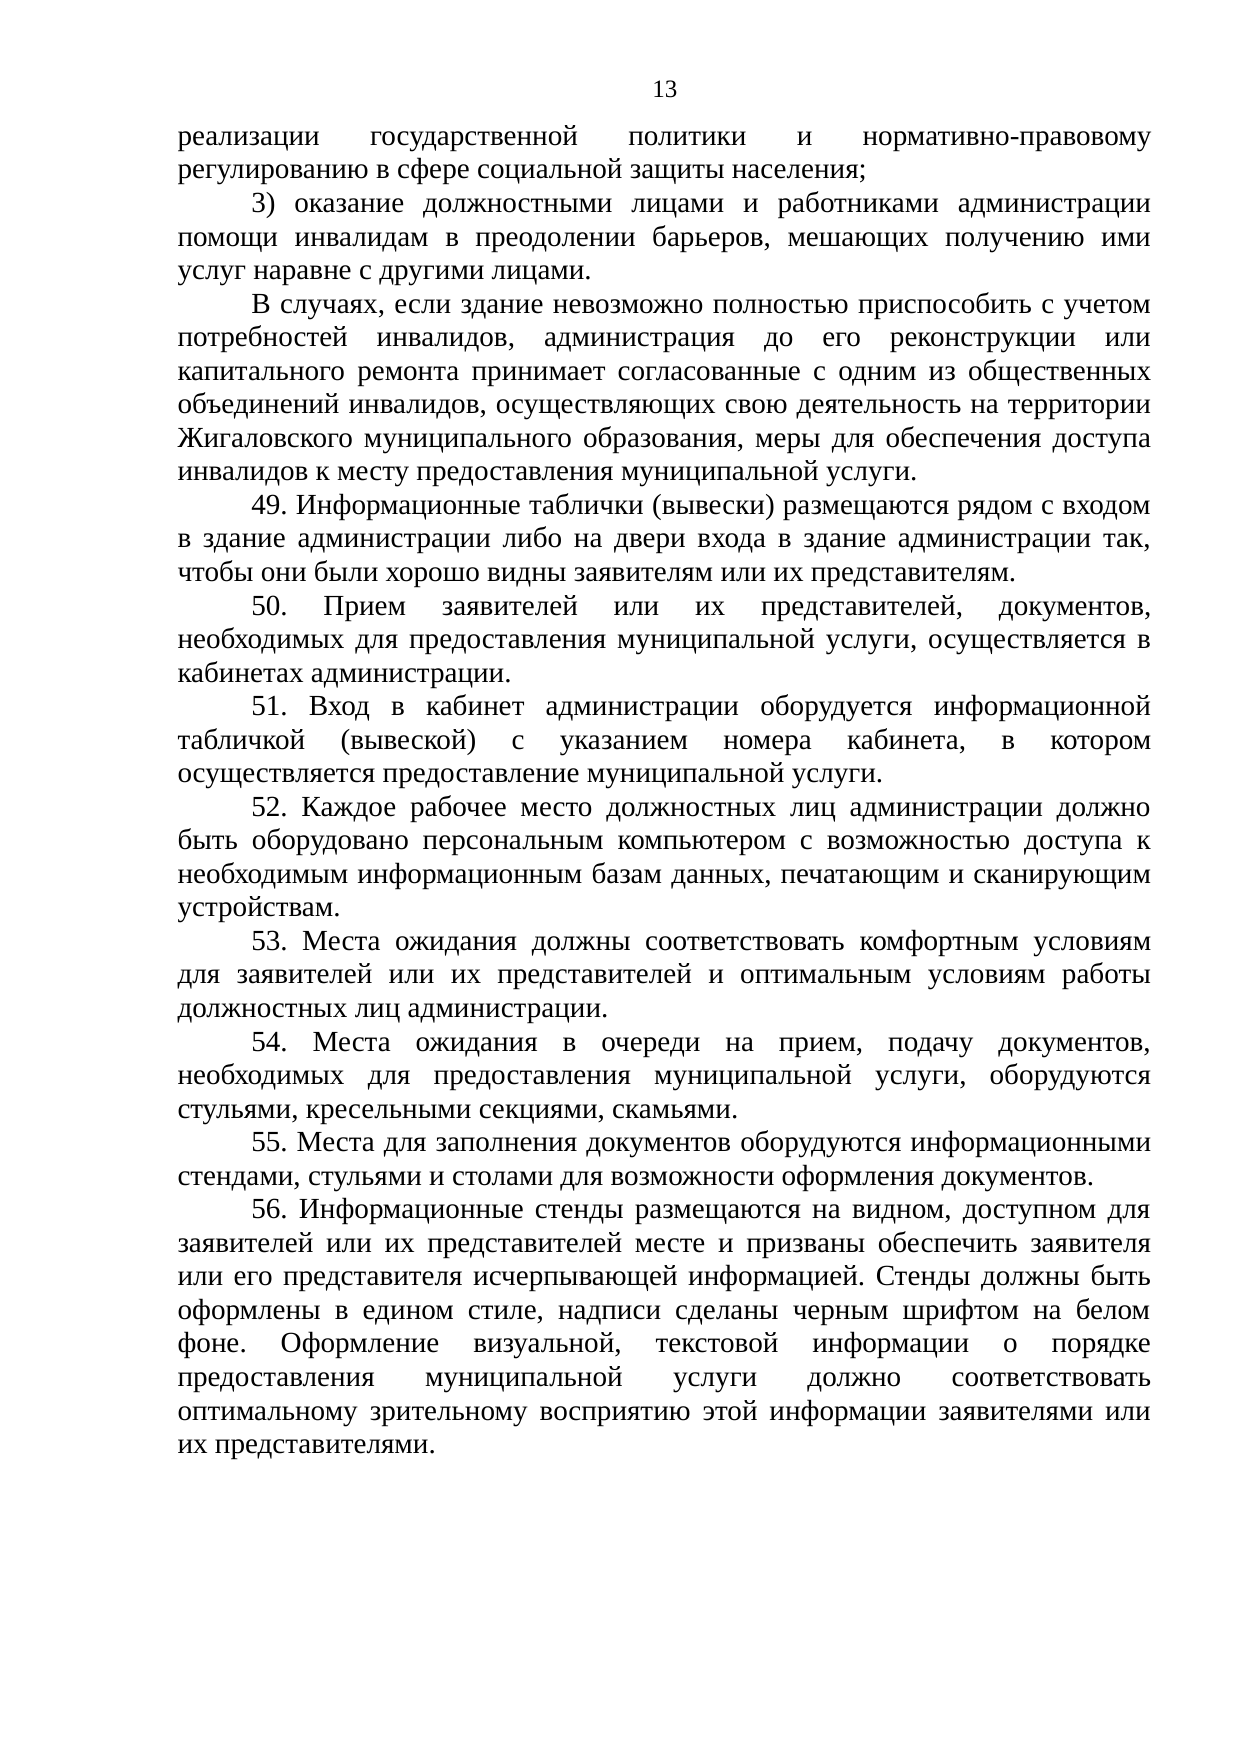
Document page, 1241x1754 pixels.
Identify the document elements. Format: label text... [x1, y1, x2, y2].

text 54. Места ожидания в очереди на прием, подачу документов, необходимых для предоставления муниципальной услуги, оборудуются стульями, кресельными секциями, скамьями. [177, 1024, 1152, 1124]
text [177, 118, 1152, 185]
text 56. Информационные стенды размещаются на видном, доступном для заявителей или их представителей месте и призваны обеспечить заявителя или его представителя исчерпывающей информацией. Стенды должны быть оформлены в едином стиле, надписи сделаны черным шрифтом на белом фоне. Оформление визуальной, текстовой информации о порядке предоставления муниципальной услуги должно соответствовать оптимальному зрительному восприятию этой информации заявителями или их представителями. [177, 1191, 1152, 1460]
text 55. Места для заполнения документов оборудуются информационными стендами, стульями и столами для возможности оформления документов. [177, 1124, 1152, 1191]
text 53. Места ожидания должны соответствовать комфортным условиям для заявителей или их представителей и оптимальным условиям работы должностных лиц администрации. [177, 923, 1152, 1024]
text 49. Информационные таблички (вывески) размещаются рядом с входом в здание администрации либо на двери входа в здание администрации так, чтобы они были хорошо видны заявителям или их представителям. [177, 487, 1152, 588]
text 50. Прием заявителей или их представителей, документов, необходимых для предоставления муниципальной услуги, осуществляется в кабинетах администрации. [177, 588, 1152, 688]
text 51. Вход в кабинет администрации оборудуется информационной табличкой (вывеской) с указанием номера кабинета, в котором осуществляется предоставление муниципальной услуги. [177, 688, 1152, 789]
text 3) оказание должностными лицами и работниками администрации помощи инвалидам в преодолении барьеров, мешающих получению ими услуг наравне с другими лицами. [177, 185, 1152, 286]
text В случаях, если здание невозможно полностью приспособить с учетом потребностей инвалидов, администрация до его реконструкции или капитального ремонта принимает согласованные с одним из общественных объединений инвалидов, осуществляющих свою деятельность на территории Жигаловского муниципального образования, меры для обеспечения доступа инвалидов к месту предоставления муниципальной услуги. [177, 286, 1152, 487]
text 52. Каждое рабочее место должностных лиц администрации должно быть оборудовано персональным компьютером с возможностью доступа к необходимым информационным базам данных, печатающим и сканирующим устройствам. [177, 789, 1152, 923]
